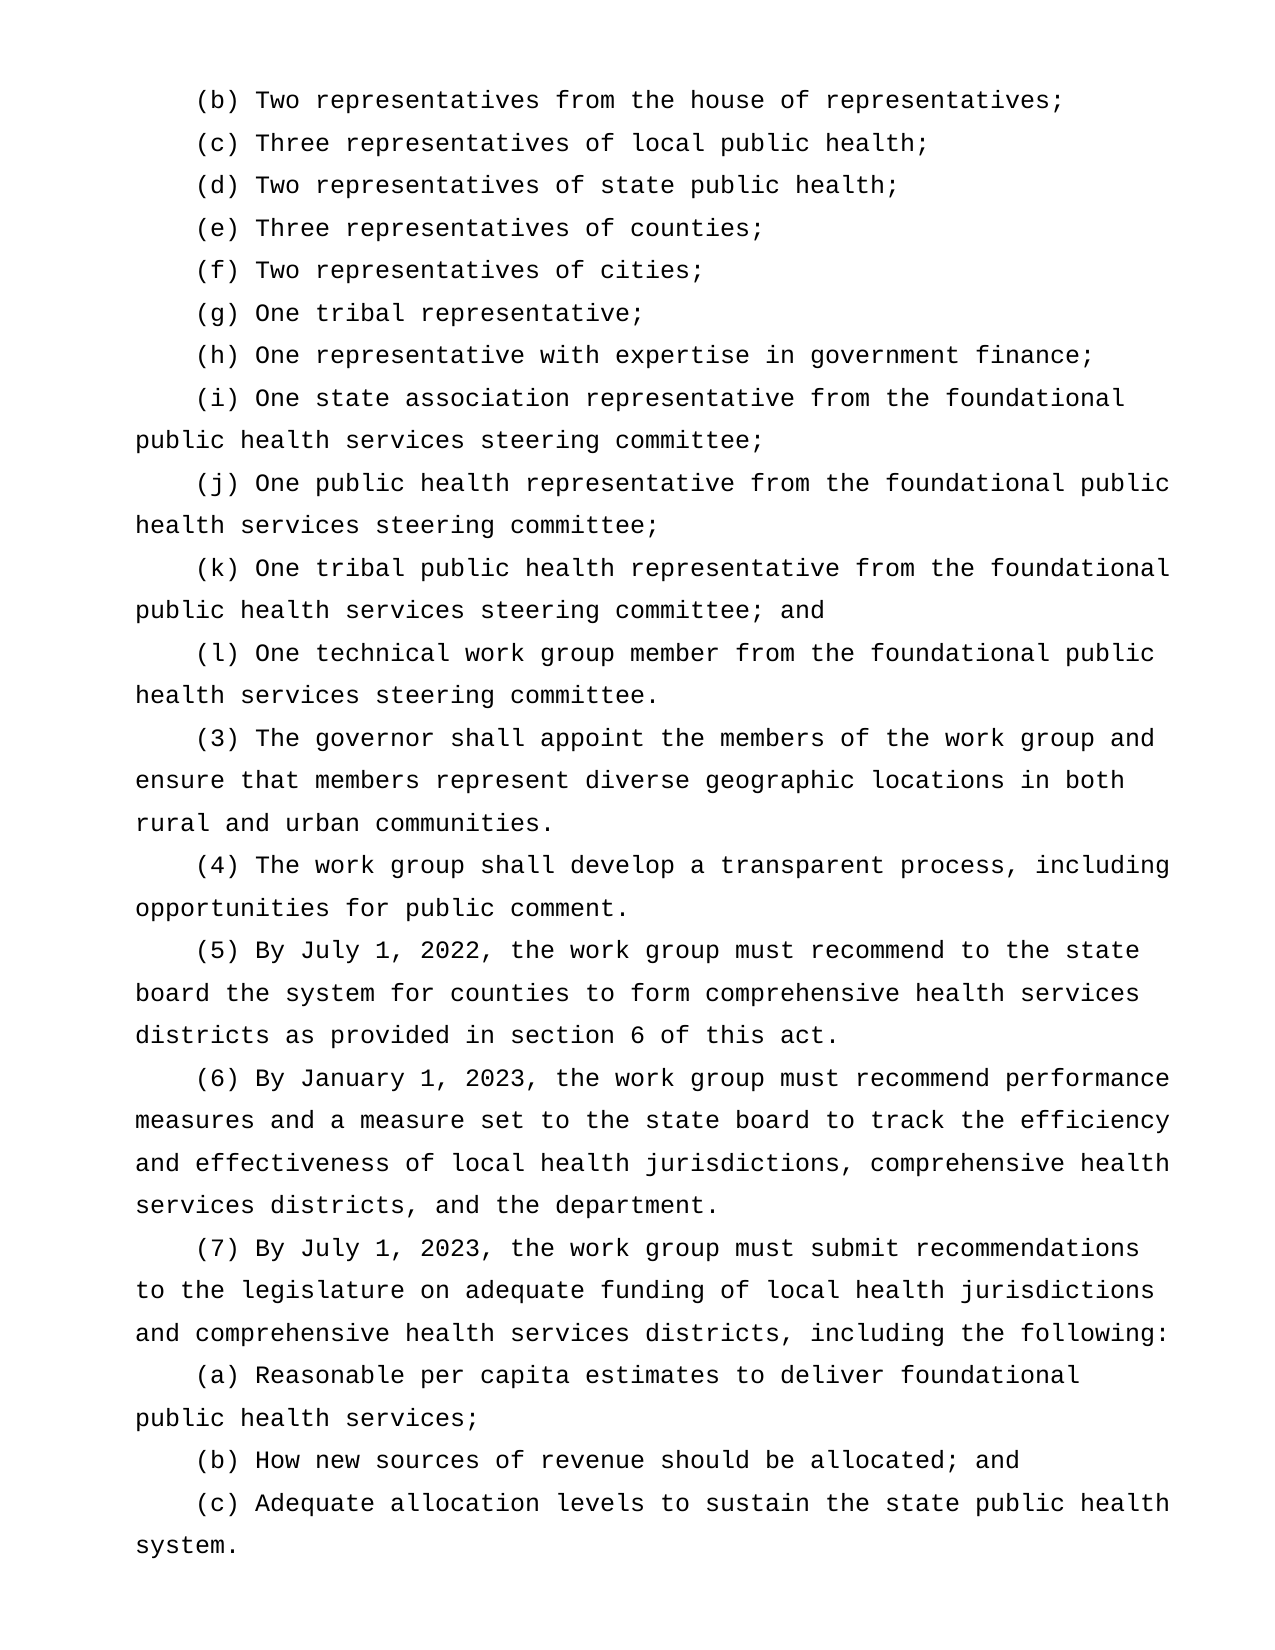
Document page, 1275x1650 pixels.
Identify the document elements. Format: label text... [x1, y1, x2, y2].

text (f) Two representatives of cities; [135, 245, 1170, 287]
text (h) One representative with expertise in government finance; [135, 330, 1170, 372]
text (b) How new sources of revenue should be allocated; and [135, 1435, 1170, 1477]
text (g) One tribal representative; [135, 287, 1170, 330]
text (k) One tribal public health representative from the foundational public health services steering committee; and [135, 542, 1170, 627]
text (5) By July 1, 2022, the work group must recommend to the state board the system for counties to form comprehensive health services districts as provided in section 6 of this act. [135, 925, 1170, 1052]
text (3) The governor shall appoint the members of the work group and ensure that members represent diverse geographic locations in both rural and urban communities. [135, 712, 1170, 840]
text (6) By January 1, 2023, the work group must recommend performance measures and a measure set to the state board to track the efficiency and effectiveness of local health jurisdictions, comprehensive health services districts, and the department. [135, 1052, 1170, 1222]
text (i) One state association representative from the foundational public health services steering committee; [135, 372, 1170, 457]
text (4) The work group shall develop a transparent process, including opportunities for public comment. [135, 840, 1170, 925]
text (c) Three representatives of local public health; [135, 117, 1170, 160]
text (a) Reasonable per capita estimates to deliver foundational public health services; [135, 1350, 1170, 1435]
text (j) One public health representative from the foundational public health services steering committee; [135, 457, 1170, 542]
text (e) Three representatives of counties; [135, 202, 1170, 245]
text (l) One technical work group member from the foundational public health services steering committee. [135, 627, 1170, 712]
text (7) By July 1, 2023, the work group must submit recommendations to the legislature on adequate funding of local health jurisdictions and comprehensive health services districts, including the following: [135, 1222, 1170, 1350]
text (c) Adequate allocation levels to sustain the state public health system. [135, 1477, 1170, 1562]
text (b) Two representatives from the house of representatives; [135, 75, 1170, 117]
text (d) Two representatives of state public health; [135, 160, 1170, 202]
